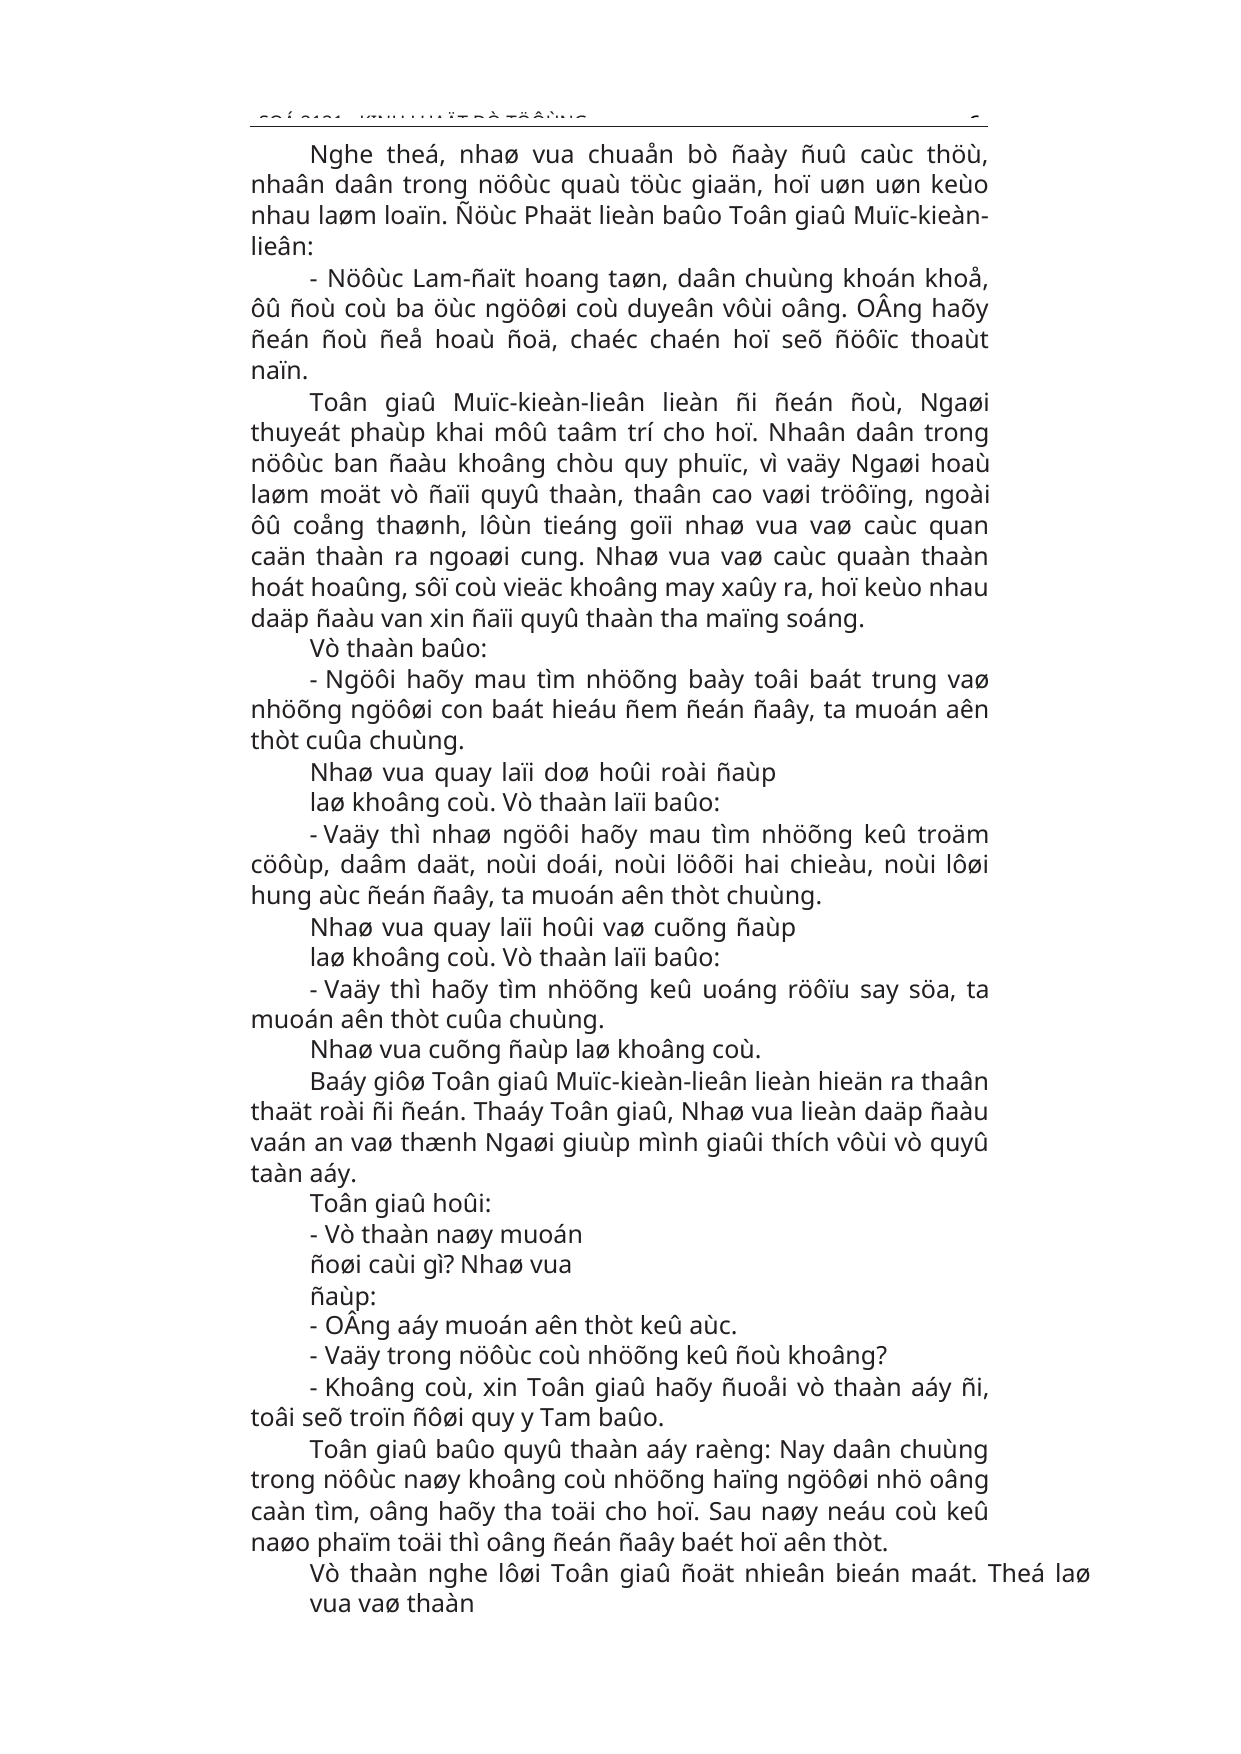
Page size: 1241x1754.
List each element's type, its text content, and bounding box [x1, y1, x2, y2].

text Nhaø vua quay laïi hoûi vaø cuõng ñaùp laø khoâng coù. Vò thaàn laïi baûo: [309, 912, 797, 974]
text Toân giaû Muïc-kieàn-lieân lieàn ñi ñeán ñoù, Ngaøi thuyeát phaùp khai môû taâm trí cho hoï. Nhaân daân trong nöôùc ban ñaàu khoâng chòu quy phuïc, vì vaäy Ngaøi hoaù laøm moät vò ñaïi quyû thaàn, thaân cao vaøi tröôïng, ngoài ôû coång thaønh, lôùn tieáng goïi nhaø vua vaø caùc quan caän thaàn ra ngoaøi cung. Nhaø vua vaø caùc quaàn thaàn hoát hoaûng, sôï coù vieäc khoâng may xaûy ra, hoï keùo nhau daäp ñaàu van xin ñaïi quyû thaàn tha maïng soáng. [250, 387, 990, 635]
text Vò thaàn baûo: [309, 635, 1092, 663]
text Toân giaû baûo quyû thaàn aáy raèng: Nay daân chuùng trong nöôùc naøy khoâng coù nhöõng haïng ngöôøi nhö oâng caàn tìm, oâng haõy tha toäi cho hoï. Sau naøy neáu coù keû naøo phaïm toäi thì oâng ñeán ñaây baét hoï aên thòt. [250, 1434, 990, 1558]
list Ngöôi haõy mau tìm nhöõng baày toâi baát trung vaø nhöõng ngöôøi con baát hieáu ñem ñeán ñaây, ta muoán aên thòt cuûa chuùng. [250, 664, 990, 757]
list Vaäy thì nhaø ngöôi haõy mau tìm nhöõng keû troäm cöôùp, daâm daät, noùi doái, noùi löôõi hai chieàu, noùi lôøi hung aùc ñeán ñaây, ta muoán aên thòt chuùng. [250, 819, 990, 912]
text Nhaø vua cuõng ñaùp laø khoâng coù. [309, 1036, 1092, 1065]
list Nöôùc Lam-ñaït hoang taøn, daân chuùng khoán khoå, ôû ñoù coù ba öùc ngöôøi coù duyeân vôùi oâng. OÂng haõy ñeán ñoù ñeå hoaù ñoä, chaéc chaén hoï seõ ñöôïc thoaùt naïn. [250, 262, 990, 387]
list Vò thaàn naøy muoán ñoøi caùi gì? Nhaø vua ñaùp: [309, 1219, 627, 1312]
list OÂng aáy muoán aên thòt keû aùc. [309, 1312, 1092, 1340]
list Khoâng coù, xin Toân giaû haõy ñuoåi vò thaàn aáy ñi, toâi seõ troïn ñôøi quy y Tam baûo. [250, 1372, 989, 1434]
text Toân giaû hoûi: [309, 1189, 1092, 1218]
text Nghe theá, nhaø vua chuaån bò ñaày ñuû caùc thöù, nhaân daân trong nöôùc quaù töùc giaän, hoï uøn uøn keùo nhau laøm loaïn. Ñöùc Phaät lieàn baûo Toân giaû Muïc-kieàn-lieân: [250, 138, 990, 262]
text Nhaø vua quay laïi doø hoûi roài ñaùp laø khoâng coù. Vò thaàn laïi baûo: [309, 757, 776, 819]
list Vaäy trong nöôùc coù nhöõng keû ñoù khoâng? [309, 1340, 1092, 1371]
text Vò thaàn nghe lôøi Toân giaû ñoät nhieân bieán maát. Theá laø vua vaø thaàn [309, 1558, 1092, 1619]
text Baáy giôø Toân giaû Muïc-kieàn-lieân lieàn hieän ra thaân thaät roài ñi ñeán. Thaáy Toân giaû, Nhaø vua lieàn daäp ñaàu vaán an vaø thænh Ngaøi giuùp mình giaûi thích vôùi vò quyû taàn aáy. [250, 1065, 990, 1189]
list Vaäy thì haõy tìm nhöõng keû uoáng röôïu say söa, ta muoán aên thòt cuûa chuùng. [250, 974, 990, 1036]
